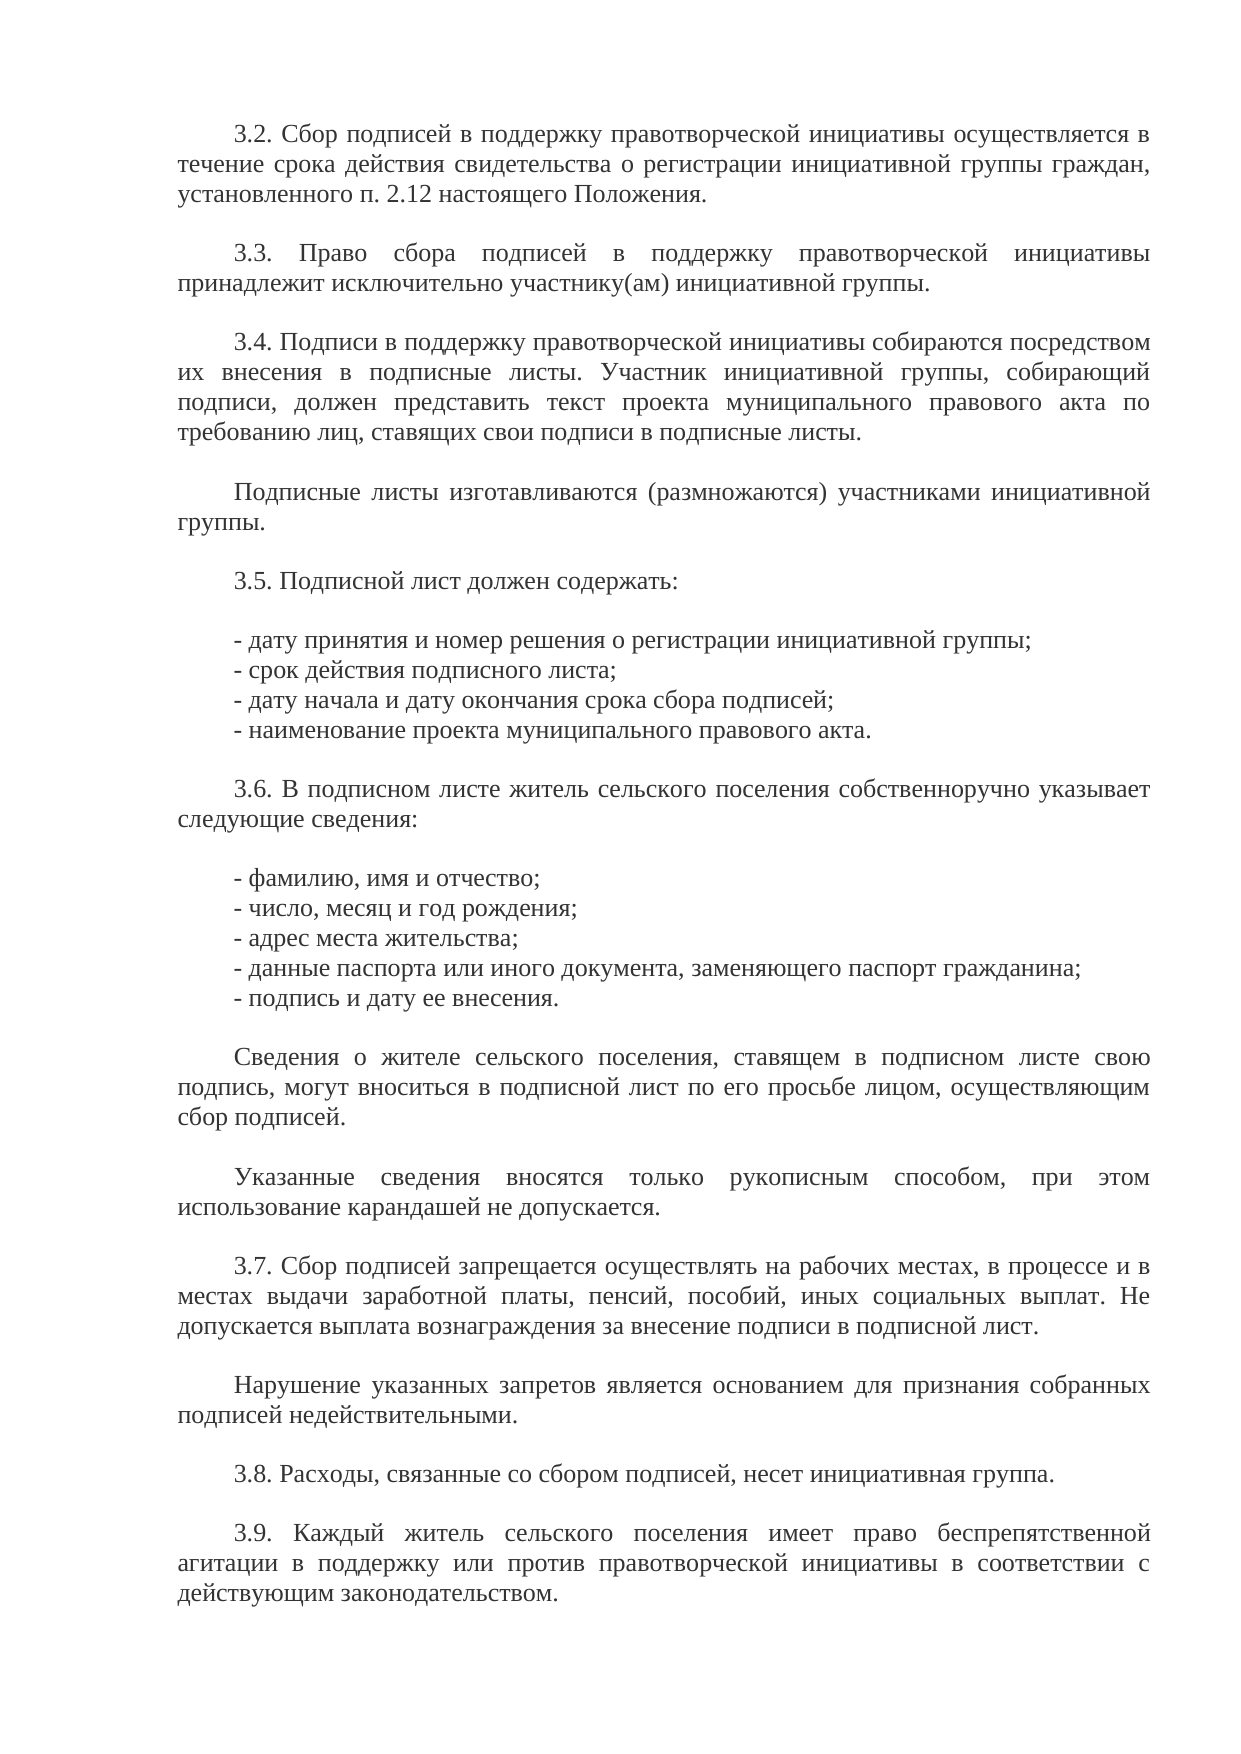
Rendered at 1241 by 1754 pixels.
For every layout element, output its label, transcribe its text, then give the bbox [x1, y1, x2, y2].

text - подпись и дату ее внесения. [177, 982, 1152, 1012]
text 3.4. Подписи в поддержку правотворческой инициативы собираются посредством их внесения в подписные листы. Участник инициативной группы, собирающий подписи, должен представить текст проекта муниципального правового акта по требованию лиц, ставящих свои подписи в подписные листы. [177, 326, 1152, 446]
text - число, месяц и год рождения; [177, 892, 1152, 922]
text 3.5. Подписной лист должен содержать: [177, 565, 1152, 595]
text 3.3. Право сбора подписей в поддержку правотворческой инициативы принадлежит исключительно участнику(ам) инициативной группы. [177, 237, 1152, 297]
text 3.6. В подписном листе житель сельского поселения собственноручно указывает следующие сведения: [177, 773, 1152, 833]
text - адрес места жительства; [177, 922, 1152, 952]
text 3.8. Расходы, связанные со сбором подписей, несет инициативная группа. [177, 1458, 1152, 1488]
text - дату принятия и номер решения о регистрации инициативной группы; [177, 624, 1152, 654]
text 3.2. Сбор подписей в поддержку правотворческой инициативы осуществляется в течение срока действия свидетельства о регистрации инициативной группы граждан, установленного п. 2.12 настоящего Положения. [177, 118, 1152, 208]
text Нарушение указанных запретов является основанием для признания собранных подписей недействительными. [177, 1369, 1152, 1429]
text 3.9. Каждый житель сельского поселения имеет право беспрепятственной агитации в поддержку или против правотворческой инициативы в соответствии с действующим законодательством. [177, 1517, 1152, 1607]
text 3.7. Сбор подписей запрещается осуществлять на рабочих местах, в процессе и в местах выдачи заработной платы, пенсий, пособий, иных социальных выплат. Не допускается выплата вознаграждения за внесение подписи в подписной лист. [177, 1250, 1152, 1340]
text - срок действия подписного листа; [177, 654, 1152, 684]
text Указанные сведения вносятся только рукописным способом, при этом использование карандашей не допускается. [177, 1161, 1152, 1221]
text - фамилию, имя и отчество; [177, 862, 1152, 892]
text - наименование проекта муниципального правового акта. [177, 714, 1152, 744]
text Сведения о жителе сельского поселения, ставящем в подписном листе свою подпись, могут вноситься в подписной лист по его просьбе лицом, осуществляющим сбор подписей. [177, 1041, 1152, 1131]
text - дату начала и дату окончания срока сбора подписей; [177, 684, 1152, 714]
text Подписные листы изготавливаются (размножаются) участниками инициативной группы. [177, 476, 1152, 536]
text - данные паспорта или иного документа, заменяющего паспорт гражданина; [177, 952, 1152, 982]
